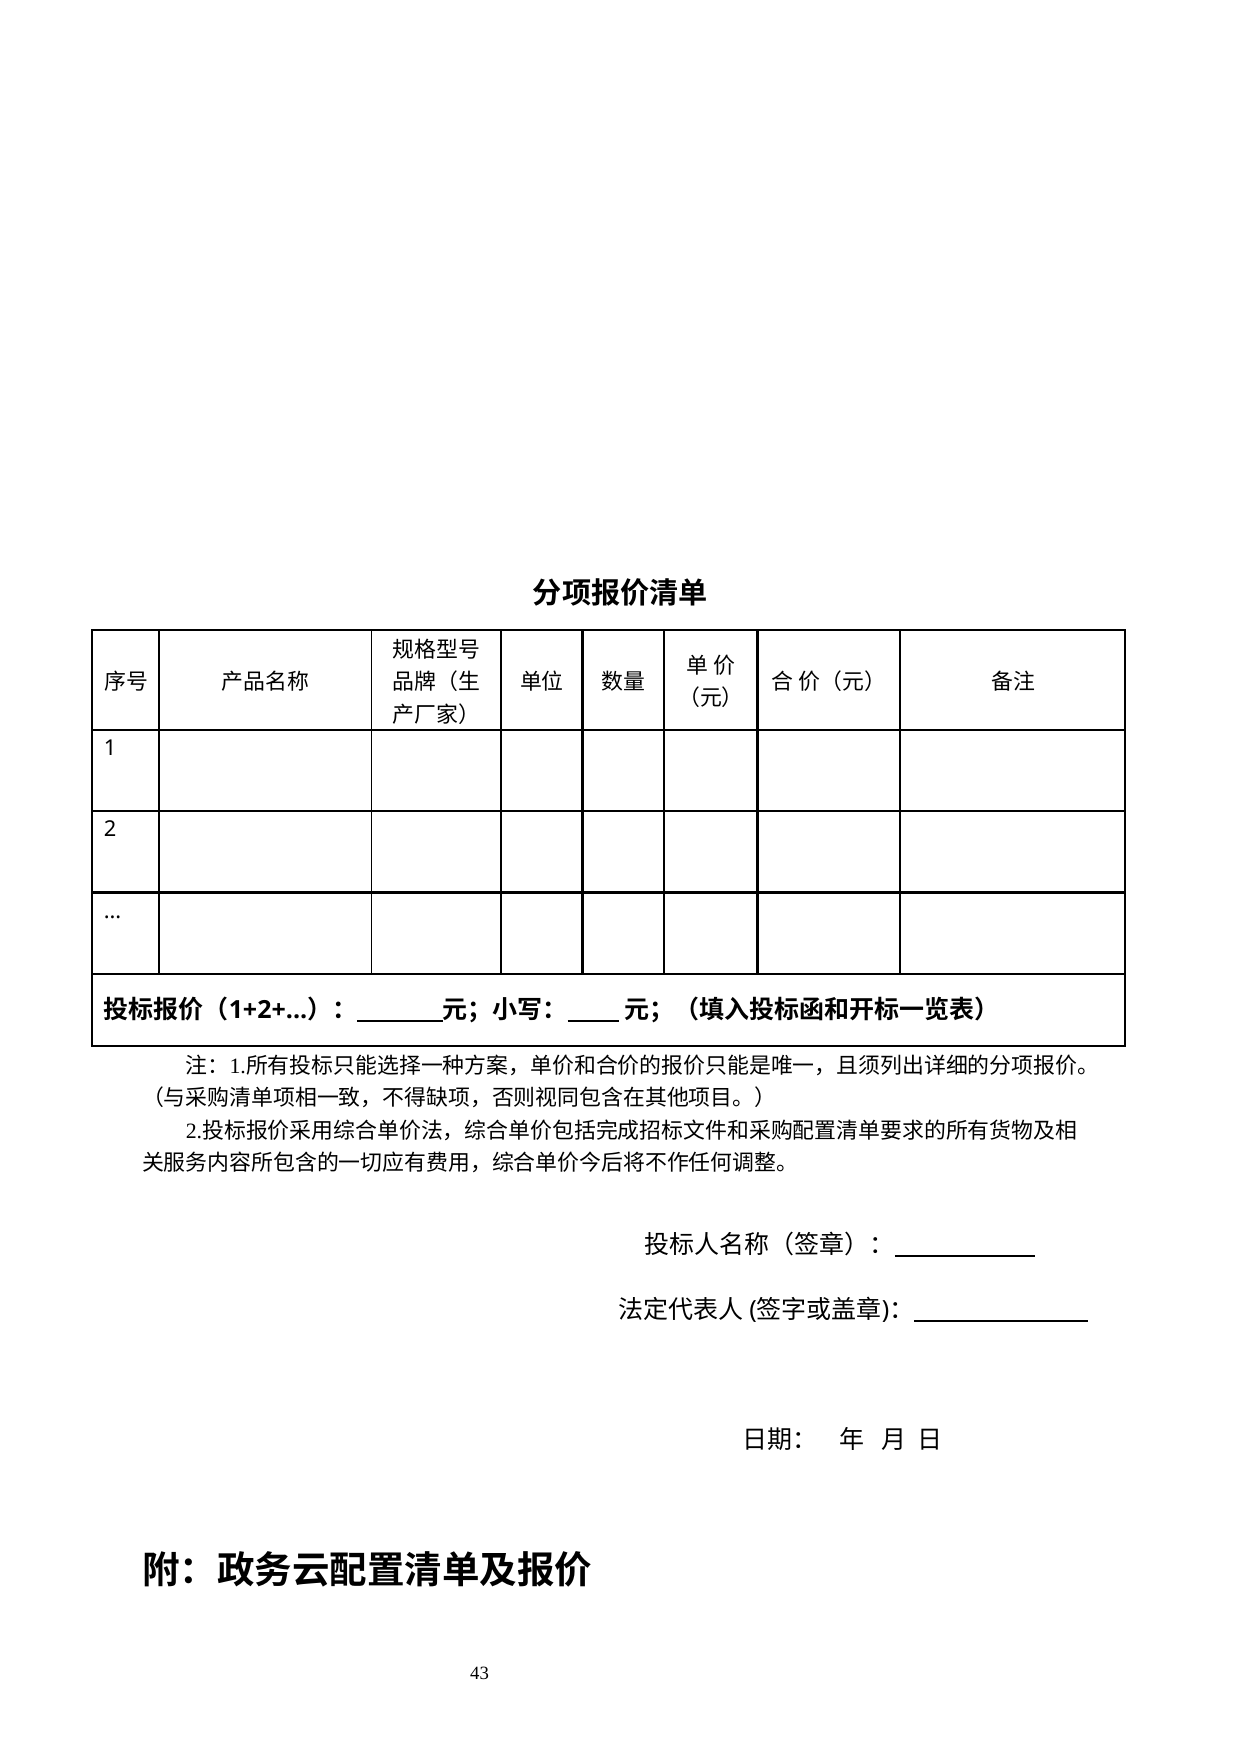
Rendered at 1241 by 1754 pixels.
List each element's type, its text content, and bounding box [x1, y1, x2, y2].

table_header 合 价（元） [759, 631, 899, 729]
table_cell [372, 894, 500, 973]
table_cell 1 [93, 731, 158, 810]
text 注：1.所有投标只能选择一种方案，单价和合价的报价只能是唯一，且须列出详细的分项报价。（与采购清单项相一致，不得缺项，否则视同包含在其他项目。） [142, 1047, 1098, 1112]
text 分项报价清单 [142, 567, 1098, 613]
table_cell [901, 812, 1124, 891]
table_cell [160, 812, 371, 891]
table_header 单 价（元） [665, 631, 756, 729]
table_cell [759, 731, 899, 810]
table_cell [759, 812, 899, 891]
table_cell [901, 731, 1124, 810]
table_cell [901, 894, 1124, 973]
text 2.投标报价采用综合单价法，综合单价包括完成招标文件和采购配置清单要求的所有货物及相关服务内容所包含的一切应有费用，综合单价今后将不作任何调整。 [142, 1112, 1098, 1177]
table_cell ... [93, 894, 158, 973]
table_cell [665, 812, 756, 891]
table_cell [665, 731, 756, 810]
table_cell [502, 894, 581, 973]
text 投标人名称（签章）： [142, 1210, 1098, 1275]
table_header 单位 [502, 631, 581, 729]
table_cell 2 [93, 812, 158, 891]
table_cell [372, 812, 500, 891]
table_cell [665, 894, 756, 973]
table_header 规格型号 品牌（生产厂家） [372, 631, 500, 729]
table_header 序号 [93, 631, 158, 729]
table_cell [759, 894, 899, 973]
text 法定代表人 (签字或盖章)： [142, 1275, 1098, 1340]
table_cell [502, 812, 581, 891]
table_cell [584, 894, 663, 973]
table_cell [160, 894, 371, 973]
table_header 数量 [584, 631, 663, 729]
table_cell [584, 812, 663, 891]
table_cell [160, 731, 371, 810]
text 附：政务云配置清单及报价 [142, 1535, 1098, 1600]
table_cell 投标报价（1+2+...）： 元；小写： 元；（填入投标函和开标一览表） [93, 975, 1124, 1045]
table_cell [502, 731, 581, 810]
table_cell [372, 731, 500, 810]
table_cell [584, 731, 663, 810]
table_header 备注 [901, 631, 1124, 729]
table_header 产品名称 [160, 631, 371, 729]
text 日期： 年 月 日 [142, 1405, 1098, 1470]
